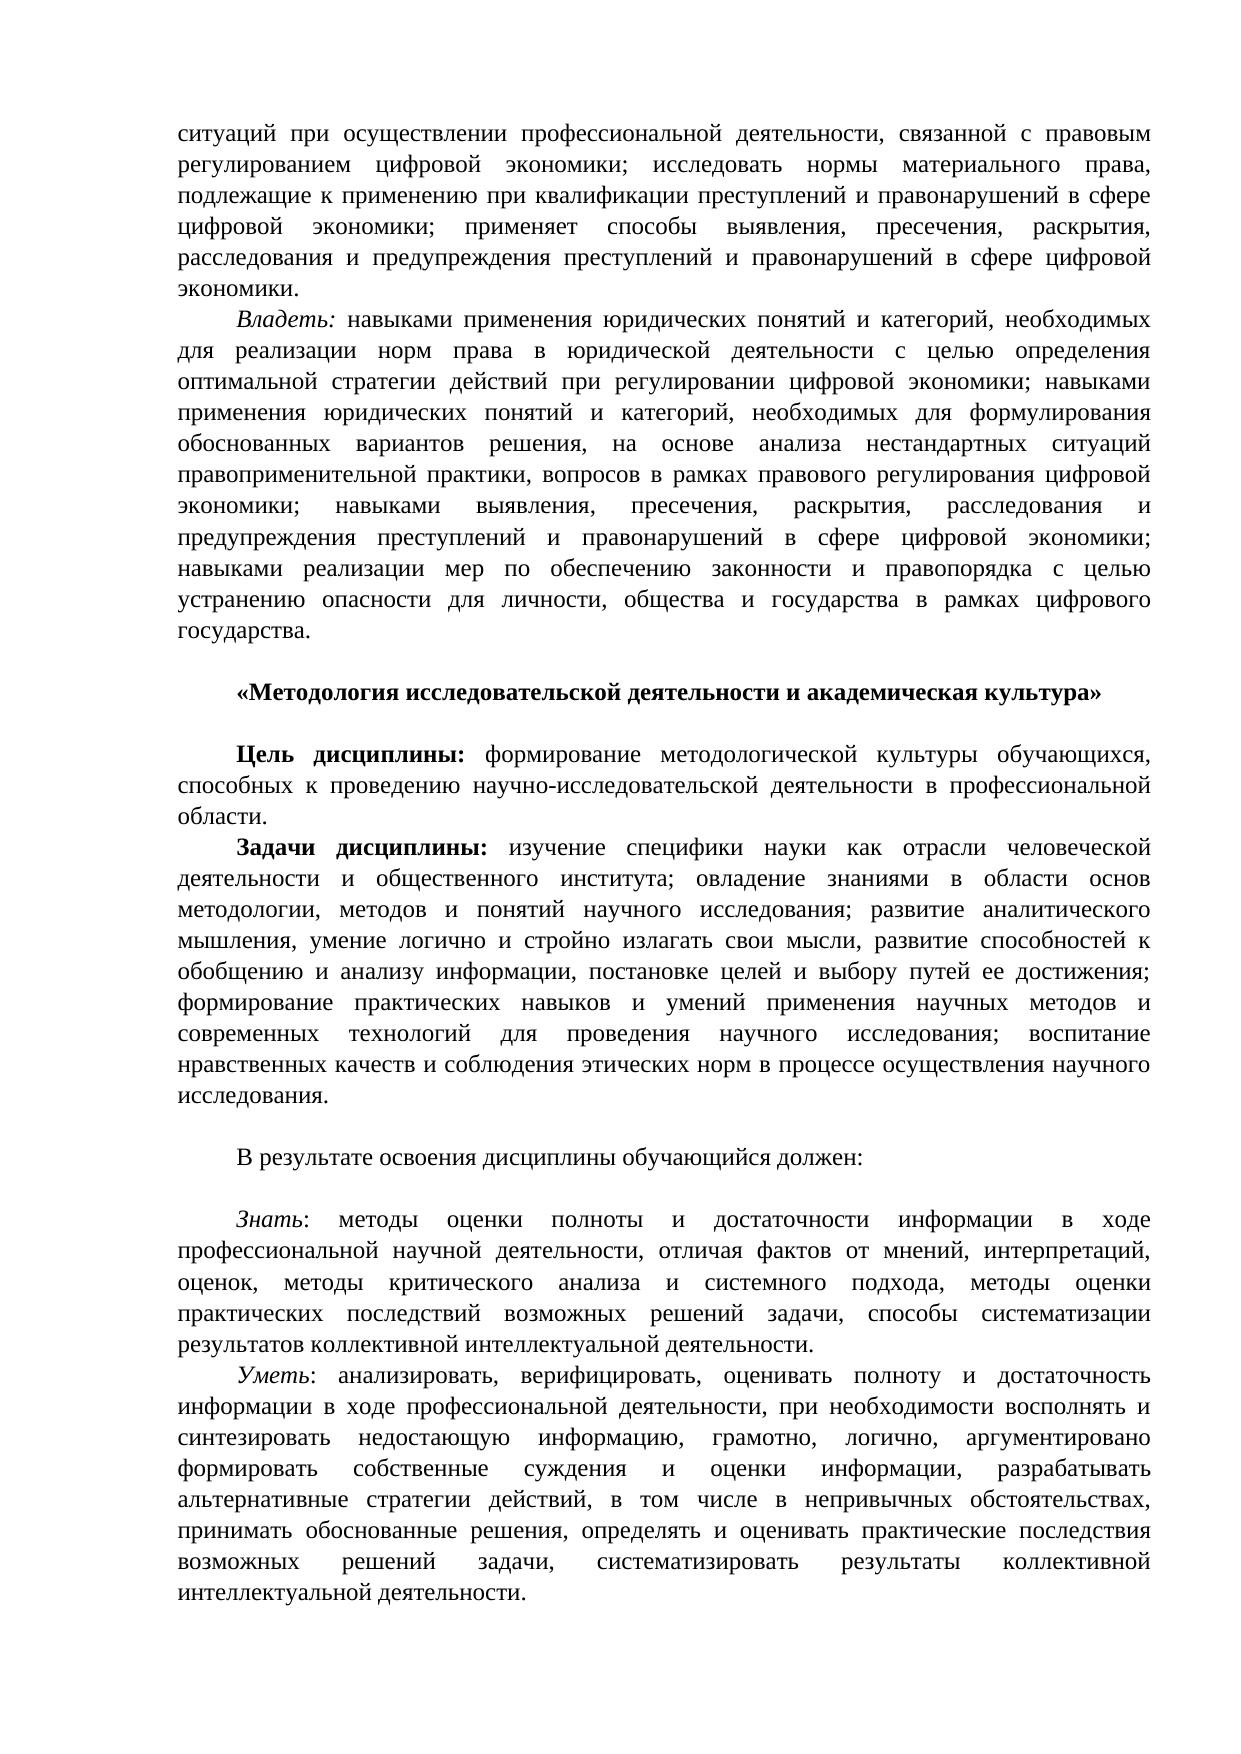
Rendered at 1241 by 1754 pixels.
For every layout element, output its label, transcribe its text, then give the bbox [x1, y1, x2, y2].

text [177, 118, 1152, 302]
text Уметь: анализировать, верифицировать, оценивать полноту и достаточность информации в ходе профессиональной деятельности, при необходимости восполнять и синтезировать недостающую информацию, грамотно, логично, аргументировано формировать собственные суждения и оценки информации, разрабатывать альтернативные стратегии действий, в том числе в непривычных обстоятельствах, принимать обоснованные решения, определять и оценивать практические последствия возможных решений задачи, систематизировать результаты коллективной интеллектуальной деятельности. [177, 1360, 1152, 1606]
text Задачи дисциплины: изучение специфики науки как отрасли человеческой деятельности и общественного института; овладение знаниями в области основ методологии, методов и понятий научного исследования; развитие аналитического мышления, умение логично и стройно излагать свои мысли, развитие способностей к обобщению и анализу информации, постановке целей и выбору путей ее достижения; формирование практических навыков и умений применения научных методов и современных технологий для проведения научного исследования; воспитание нравственных качеств и соблюдения этических норм в процессе осуществления научного исследования. [177, 832, 1152, 1109]
text Владеть: навыками применения юридических понятий и категорий, необходимых для реализации норм права в юридической деятельности с целью определения оптимальной стратегии действий при регулировании цифровой экономики; навыками применения юридических понятий и категорий, необходимых для формулирования обоснованных вариантов решения, на основе анализа нестандартных ситуаций правоприменительной практики, вопросов в рамках правового регулирования цифровой экономики; навыками выявления, пресечения, раскрытия, расследования и предупреждения преступлений и правонарушений в сфере цифровой экономики; навыками реализации мер по обеспечению законности и правопорядка с целью устранению опасности для личности, общества и государства в рамках цифрового государства. [177, 304, 1152, 643]
text Знать: методы оценки полноты и достаточности информации в ходе профессиональной научной деятельности, отличая фактов от мнений, интерпретаций, оценок, методы критического анализа и системного подхода, методы оценки практических последствий возможных решений задачи, способы систематизации результатов коллективной интеллектуальной деятельности. [177, 1204, 1152, 1357]
text «Методология исследовательской деятельности и академическая культура» [177, 677, 1152, 706]
text В результате освоения дисциплины обучающийся должен: [177, 1142, 1152, 1171]
text Цель дисциплины: формирование методологической культуры обучающихся, способных к проведению научно-исследовательской деятельности в профессиональной области. [177, 739, 1152, 830]
